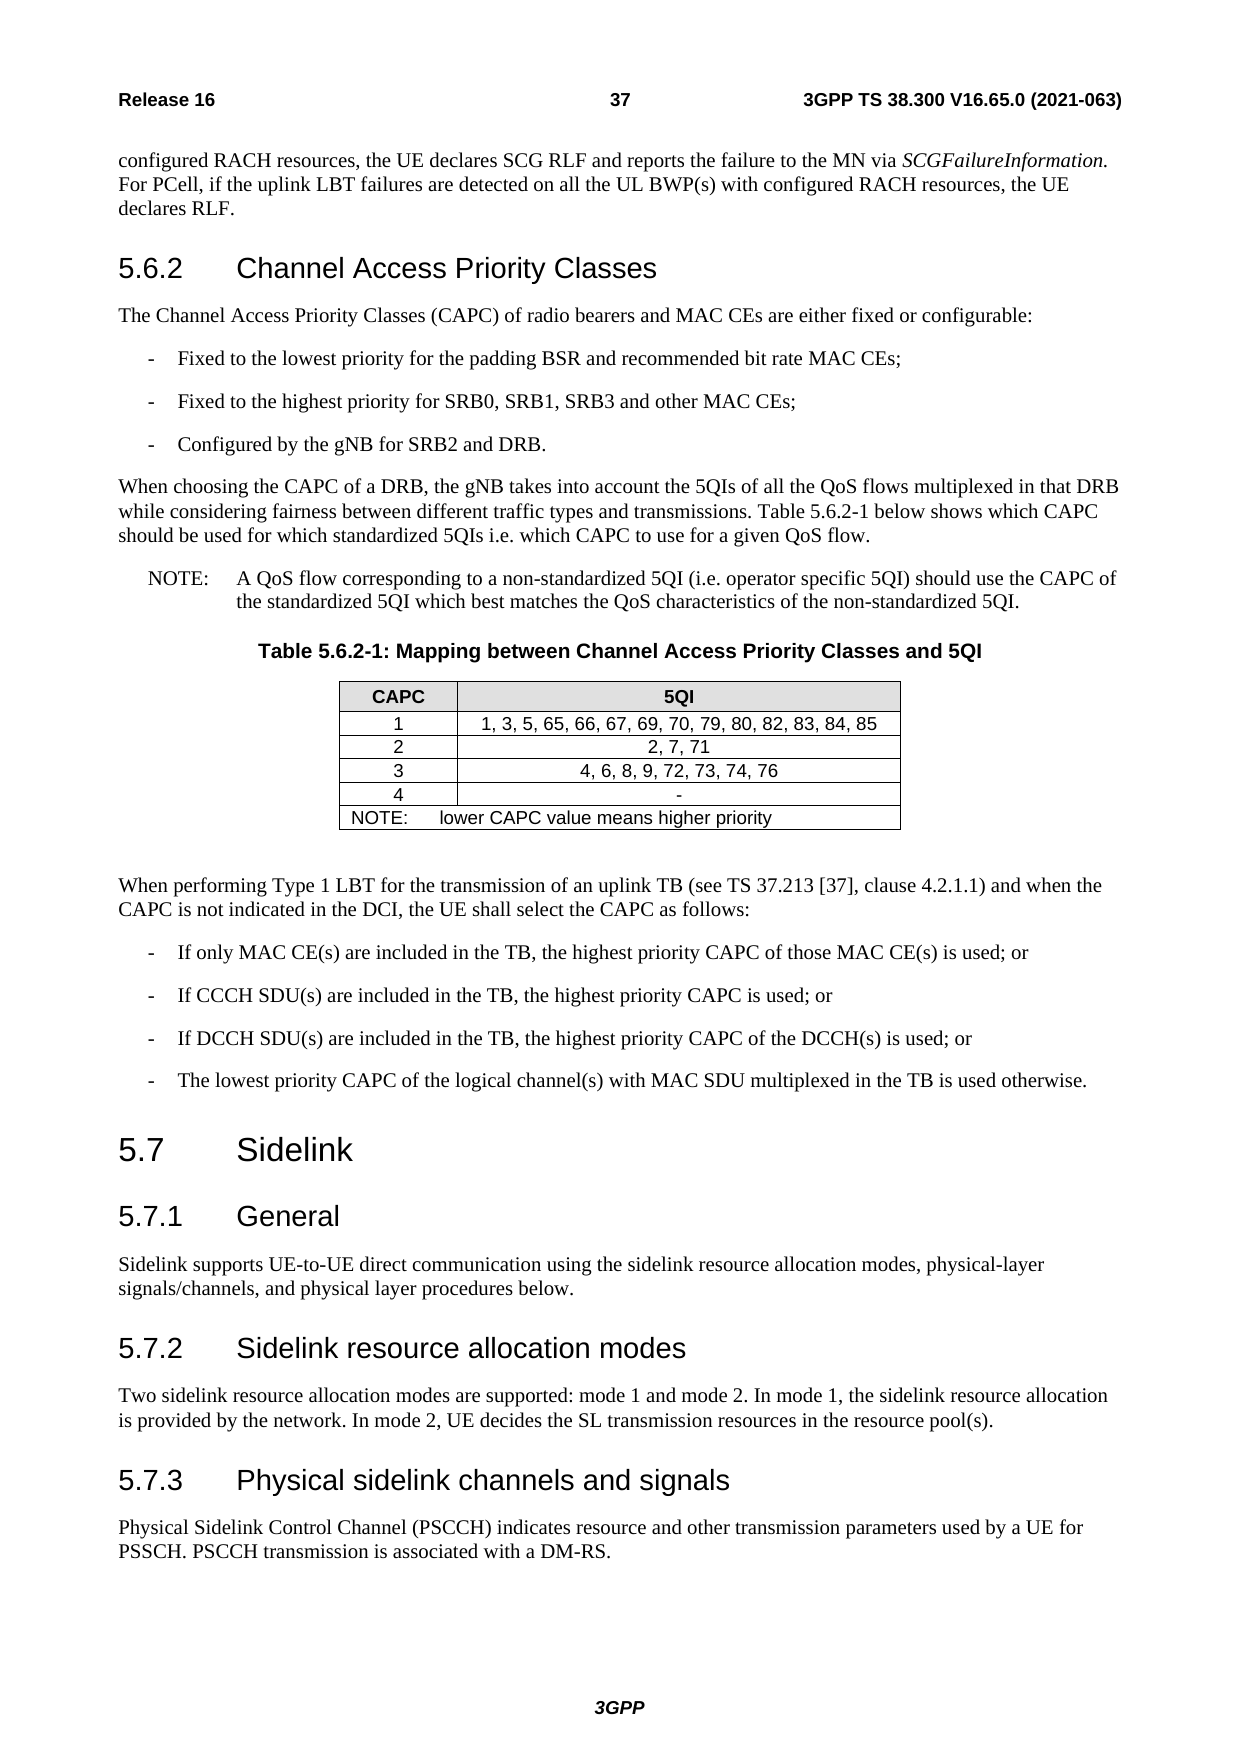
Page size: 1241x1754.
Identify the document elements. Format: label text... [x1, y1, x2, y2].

text - If only MAC CE(s) are included in the TB, the highest priority CAPC of those MAC CE(s) is used; or [148, 940, 1122, 964]
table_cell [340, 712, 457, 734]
text NOTE: A QoS flow corresponding to a non-standardized 5QI (i.e. operator specific 5QI) should use the CAPC of the standardized 5QI which best matches the QoS characteristics of the non-standardized 5QI. [148, 565, 1122, 613]
text - If DCCH SDU(s) are included in the TB, the highest priority CAPC of the DCCH(s) is used; or [148, 1025, 1122, 1049]
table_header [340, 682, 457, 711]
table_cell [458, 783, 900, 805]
subtitle 5.7.2 Sidelink resource allocation modes [118, 1331, 1122, 1365]
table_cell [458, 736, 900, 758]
text - If CCCH SDU(s) are included in the TB, the highest priority CAPC is used; or [148, 983, 1122, 1007]
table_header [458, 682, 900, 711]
text - Configured by the gNB for SRB2 and DRB. [148, 432, 1122, 456]
text When performing Type 1 LBT for the transmission of an uplink TB (see TS 37.213 [37], clause 4.2.1.1) and when the CAPC is not indicated in the DCI, the UE shall select the CAPC as follows: [118, 873, 1122, 921]
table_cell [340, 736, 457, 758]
text Table 5.6.2-1: Mapping between Channel Access Priority Classes and 5QI [118, 638, 1122, 662]
subtitle 5.7.1 General [118, 1199, 1122, 1233]
subtitle 5.7 Sidelink [118, 1130, 1122, 1168]
subtitle 5.7.3 Physical sidelink channels and signals [118, 1463, 1122, 1496]
text Physical Sidelink Control Channel (PSCCH) indicates resource and other transmission parameters used by a UE for PSSCH. PSCCH transmission is associated with a DM-RS. [118, 1515, 1122, 1563]
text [118, 147, 1122, 220]
text Sidelink supports UE-to-UE direct communication using the sidelink resource allocation modes, physical-layer signals/channels, and physical layer procedures below. [118, 1252, 1122, 1300]
text When choosing the CAPC of a DRB, the gNB takes into account the 5QIs of all the QoS flows multiplexed in that DRB while considering fairness between different traffic types and transmissions. Table 5.6.2-1 below shows which CAPC should be used for which standardized 5QIs i.e. which CAPC to use for a given QoS flow. [118, 474, 1122, 547]
text The Channel Access Priority Classes (CAPC) of radio bearers and MAC CEs are either fixed or configurable: [118, 303, 1122, 327]
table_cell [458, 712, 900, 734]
text - Fixed to the highest priority for SRB0, SRB1, SRB3 and other MAC CEs; [148, 389, 1122, 413]
text - Fixed to the lowest priority for the padding BSR and recommended bit rate MAC CEs; [148, 346, 1122, 370]
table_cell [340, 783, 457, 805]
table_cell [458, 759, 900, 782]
text Two sidelink resource allocation modes are supported: mode 1 and mode 2. In mode 1, the sidelink resource allocation is provided by the network. In mode 2, UE decides the SL transmission resources in the resource pool(s). [118, 1383, 1122, 1432]
text - The lowest priority CAPC of the logical channel(s) with MAC SDU multiplexed in the TB is used otherwise. [148, 1068, 1122, 1092]
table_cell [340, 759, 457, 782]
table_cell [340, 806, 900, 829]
subtitle 5.6.2 Channel Access Priority Classes [118, 251, 1122, 284]
